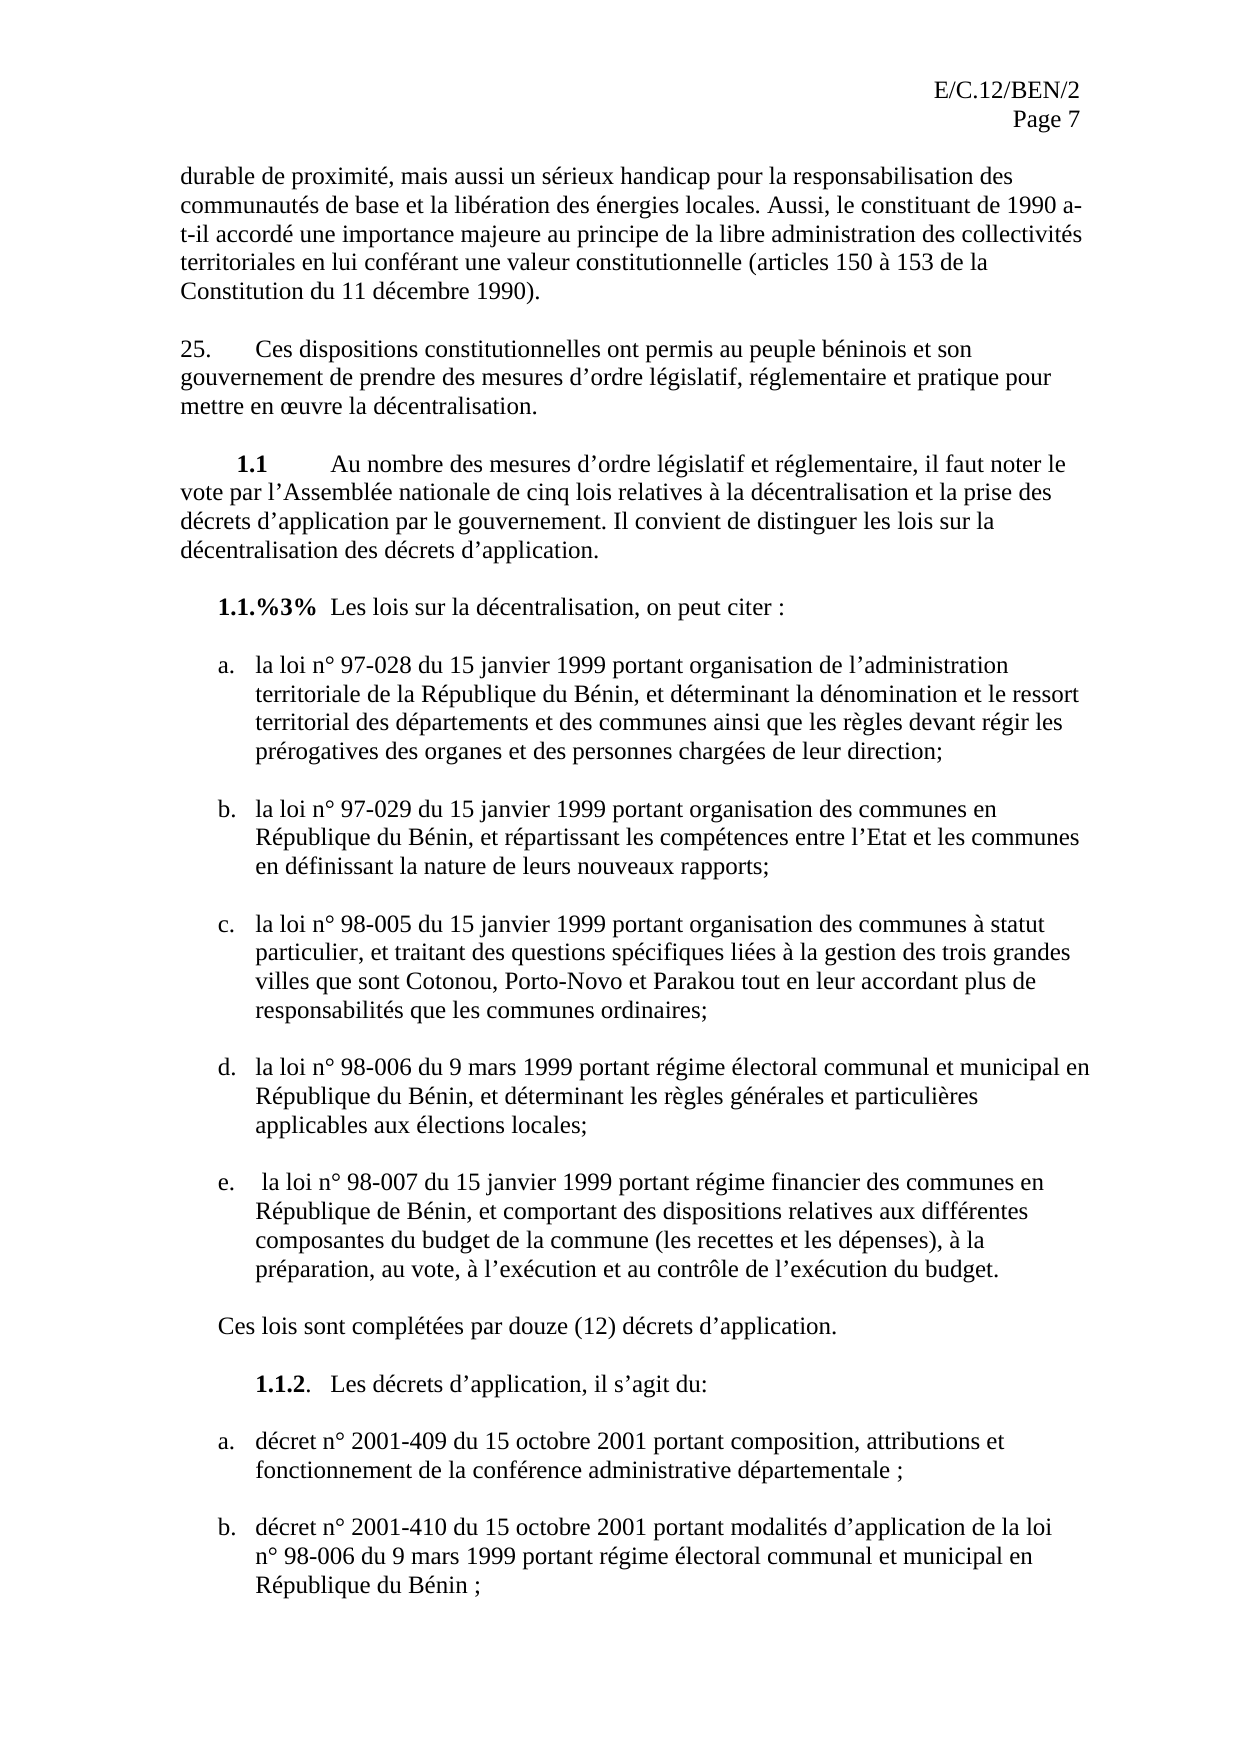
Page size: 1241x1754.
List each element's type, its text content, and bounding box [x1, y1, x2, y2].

text Ces lois sont complétées par douze (12) décrets d’application. [218, 1311, 1090, 1340]
list la loi n° 98-005 du 15 janvier 1999 portant organisation des communes à statut particulier, et traitant des questions spécifiques liées à la gestion des trois grandes villes que sont Cotonou, Porto-Novo et Parakou tout en leur accordant plus de responsabilités que les communes ordinaires; [218, 909, 1090, 1024]
list la loi n° 97-028 du 15 janvier 1999 portant organisation de l’administration territoriale de la République du Bénin, et déterminant la dénomination et le ressort territorial des départements et des communes ainsi que les règles devant régir les prérogatives des organes et des personnes chargées de leur direction; [218, 650, 1090, 765]
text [180, 161, 1090, 305]
text 25. Ces dispositions constitutionnelles ont permis au peuple béninois et son gouvernement de prendre des mesures d’ordre législatif, réglementaire et pratique pour mettre en œuvre la décentralisation. [180, 334, 1090, 420]
list la loi n° 98-007 du 15 janvier 1999 portant régime financier des communes en République de Bénin, et comportant des dispositions relatives aux différentes composantes du budget de la commune (les recettes et les dépenses), à la préparation, au vote, à l’exécution et au contrôle de l’exécution du budget. [218, 1167, 1090, 1282]
list Les lois sur la décentralisation, on peut citer : [218, 592, 1090, 621]
list la loi n° 97-029 du 15 janvier 1999 portant organisation des communes en République du Bénin, et répartissant les compétences entre l’Etat et les communes en définissant la nature de leurs nouveaux rapports; [218, 794, 1090, 880]
list Au nombre des mesures d’ordre législatif et réglementaire, il faut noter le vote par l’Assemblée nationale de cinq lois relatives à la décentralisation et la prise des décrets d’application par le gouvernement. Il convient de distinguer les lois sur la décentralisation des décrets d’application. [180, 449, 1090, 564]
list la loi n° 98-006 du 9 mars 1999 portant régime électoral communal et municipal en République du Bénin, et déterminant les règles générales et particulières applicables aux élections locales; [218, 1052, 1090, 1139]
text 1.1.2. Les décrets d’application, il s’agit du: [218, 1369, 1090, 1397]
list décret n° 2001-410 du 15 octobre 2001 portant modalités d’application de la loi n° 98-006 du 9 mars 1999 portant régime électoral communal et municipal en République du Bénin ; [218, 1512, 1090, 1599]
list décret n° 2001-409 du 15 octobre 2001 portant composition, attributions et fonctionnement de la conférence administrative départementale ; [218, 1426, 1090, 1484]
